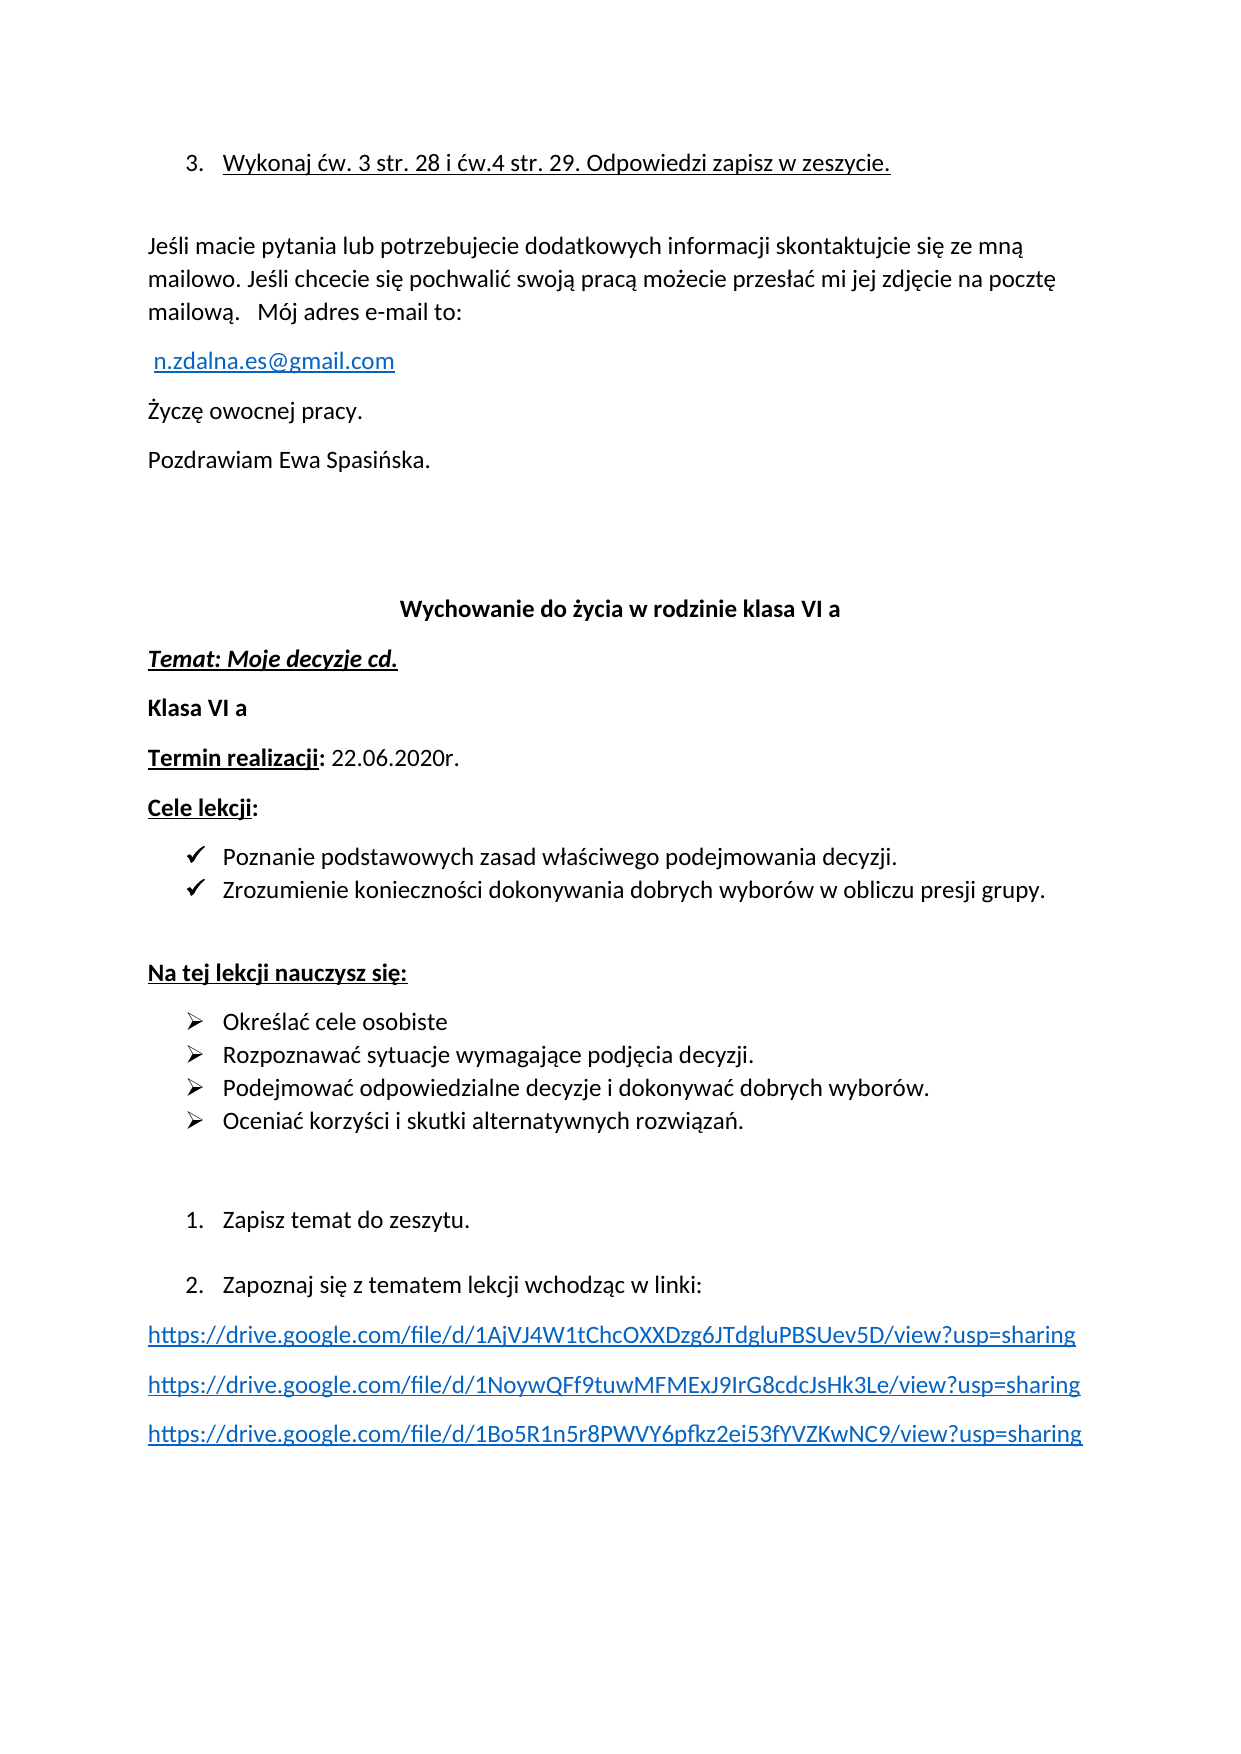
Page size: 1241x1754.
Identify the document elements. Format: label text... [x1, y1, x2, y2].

text Życzę owocnej pracy. [148, 395, 1093, 426]
text Wychowanie do życia w rodzinie klasa VI a [148, 593, 1093, 624]
text Termin realizacji: 22.06.2020r. [148, 742, 1093, 773]
text Pozdrawiam Ewa Spasińska. [148, 445, 1093, 475]
list Wykonaj ćw. 3 str. 28 i ćw.4 str. 29. Odpowiedzi zapisz w zeszycie. [185, 148, 1093, 178]
text https://drive.google.com/file/d/1NoywQFf9tuwMFMExJ9IrG8cdcJsHk3Le/view?usp=sharing [148, 1369, 1093, 1399]
list Zapisz temat do zeszytu. [185, 1204, 1093, 1234]
text Temat: Moje decyzje cd. [148, 643, 1093, 673]
list Podejmować odpowiedzialne decyzje i dokonywać dobrych wyborów. [185, 1072, 1093, 1103]
text Cele lekcji: [148, 792, 1093, 822]
text Klasa VI a [148, 693, 1093, 723]
list Określać cele osobiste [185, 1006, 1093, 1037]
text https://drive.google.com/file/d/1AjVJ4W1tChcOXXDzg6JTdgluPBSUev5D/view?usp=sharing [148, 1319, 1093, 1350]
text https://drive.google.com/file/d/1Bo5R1n5r8PWVY6pfkz2ei53fYVZKwNC9/view?usp=sharing [148, 1418, 1093, 1449]
list Zapoznaj się z tematem lekcji wchodząc w linki: [185, 1270, 1093, 1300]
list Zrozumienie konieczności dokonywania dobrych wyborów w obliczu presji grupy. [185, 874, 1093, 905]
list Rozpoznawać sytuacje wymagające podjęcia decyzji. [185, 1039, 1093, 1070]
text Na tej lekcji nauczysz się: [148, 957, 1093, 987]
list Oceniać korzyści i skutki alternatywnych rozwiązań. [185, 1105, 1093, 1136]
list Poznanie podstawowych zasad właściwego podejmowania decyzji. [185, 841, 1093, 872]
text Jeśli macie pytania lub potrzebujecie dodatkowych informacji skontaktujcie się ze mną mailowo. Jeśli chcecie się pochwalić swoją pracą możecie przesłać mi jej zdjęcie na pocztę mailową. Mój adres e-mail to: [148, 230, 1093, 326]
text n.zdalna.es@gmail.com [148, 346, 1093, 376]
